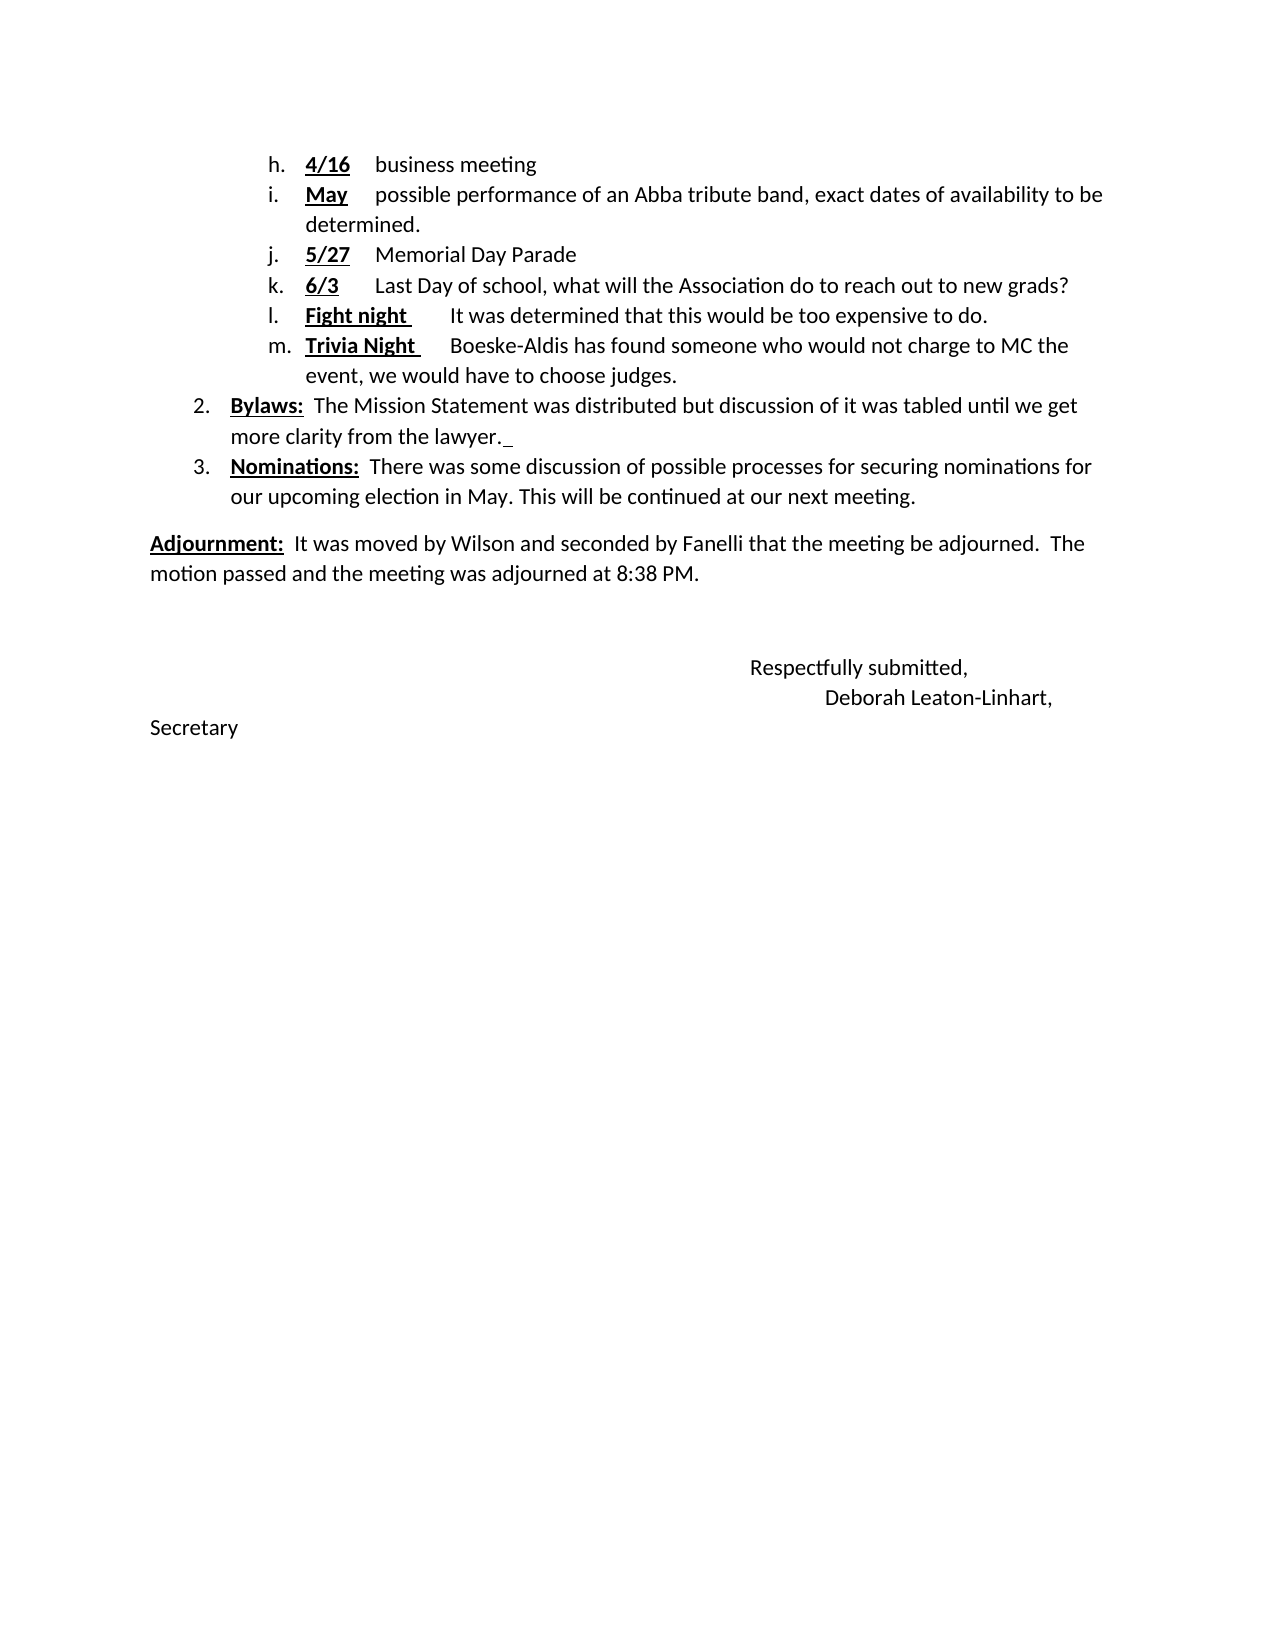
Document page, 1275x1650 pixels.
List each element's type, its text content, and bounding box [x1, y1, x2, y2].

text Adjournment: It was moved by Wilson and seconded by Fanelli that the meeting be adjourned. The motion passed and the meeting was adjourned at 8:38 PM. [150, 529, 1125, 587]
list Bylaws: The Mission Statement was distributed but discussion of it was tabled until we get more clarity from the lawyer. [193, 392, 1125, 450]
text Respectfully submitted, Deborah Leaton-Linhart, Secretary [150, 653, 1125, 742]
list 6/3 Last Day of school, what will the Association do to reach out to new grads? [268, 271, 1125, 299]
list Nominations: There was some discussion of possible processes for securing nominations for our upcoming election in May. This will be continued at our next meeting. [193, 452, 1125, 510]
list 4/16 business meeting [268, 150, 1125, 178]
list 5/27 Memorial Day Parade [268, 241, 1125, 269]
list May possible performance of an Abba tribute band, exact dates of availability to be determined. [268, 180, 1125, 238]
list Trivia Night Boeske-Aldis has found someone who would not charge to MC the event, we would have to choose judges. [268, 331, 1125, 389]
list Fight night It was determined that this would be too expensive to do. [268, 301, 1125, 329]
